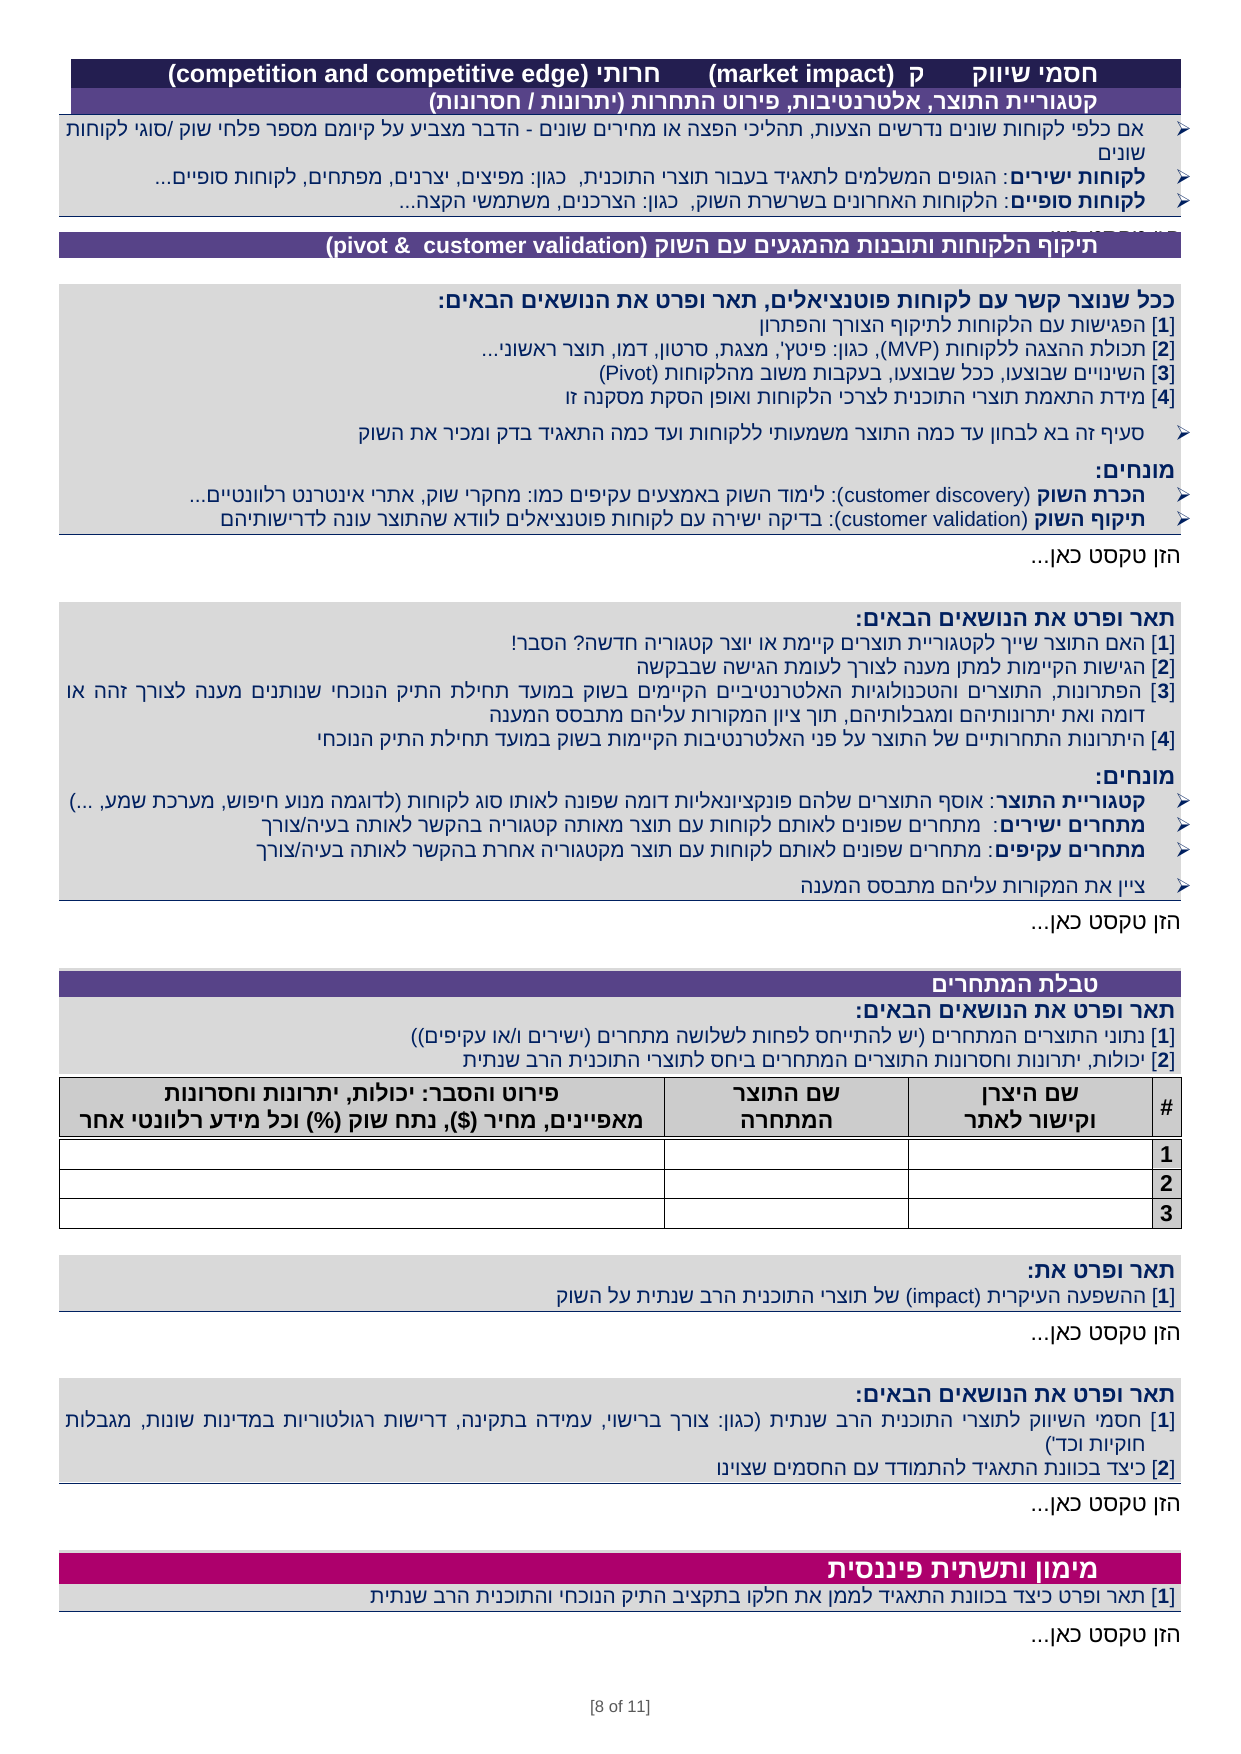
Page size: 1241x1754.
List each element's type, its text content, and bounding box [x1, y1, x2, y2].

table_cell 2 [1153, 1170, 1181, 1198]
table_header [1153, 1078, 1181, 1136]
table_cell [60, 1199, 664, 1228]
table_cell [665, 1199, 908, 1228]
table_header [59, 115, 1181, 216]
table_header שם התוצר המתחרה [665, 1078, 908, 1136]
table_cell [909, 1170, 1152, 1198]
subtitle מימון ותשתית פיננסית [59, 1553, 1181, 1584]
subtitle השפעה על השוק (market impact) [659, 59, 923, 88]
table_header תאר ופרט את הנושאים הבאים: [1] חסמי השיווק לתוצרי התוכנית הרב שנתית (כגון: צורך ברישוי, עמידה בתקינה, דרישות רגולטוריות במדינות שונות, מגבלות חוקיות וכד') [2] כיצד בכוונת התאגיד להתמודד עם החסמים שצוינו [59, 1378, 1181, 1482]
table_header פירוט והסבר: יכולות, יתרונות וחסרונות מאפיינים, מחיר ($), נתח שוק (%) וכל מידע רלוונטי אחר [60, 1078, 664, 1136]
table_header [60, 1140, 664, 1168]
table_cell 3 [1153, 1199, 1181, 1228]
table_header [1] תאר ופרט כיצד בכוונת התאגיד לממן את חלקו בתקציב התיק הנוכחי והתוכנית הרב שנתית [59, 1584, 1181, 1611]
subtitle קטגוריית התוצר, אלטרנטיבות, פירוט התחרות (יתרונות / חסרונות) [71, 88, 1181, 114]
subtitle חסמי שיווק [923, 59, 1181, 88]
table_header [909, 1140, 1152, 1168]
table_header ככל שנוצר קשר עם לקוחות פוטנציאלים, תאר ופרט את הנושאים הבאים: [1] הפגישות עם הלקוחות לתיקוף הצורך והפתרון [2] תכולת ההצגה ללקוחות (MVP), כגון: פיטץ', מצגת, סרטון, דמו, תוצר ראשוני... [3] השינויים שבוצעו, ככל שבוצעו, בעקבות משוב מהלקוחות (Pivot) [4] מידת התאמת תוצרי התוכנית לצרכי הלקוחות ואופן הסקת מסקנה זו סעיף זה בא לבחון עד כמה התוצר משמעותי ללקוחות ועד כמה התאגיד בדק ומכיר את השוק מונחים: הכרת השוק (customer discovery): לימוד השוק באמצעים עקיפים כמו: מחקרי שוק, אתרי אינטרנט רלוונטיים... תיקוף השוק (customer validation): בדיקה ישירה עם לקוחות פוטנציאלים לוודא שהתוצר עונה לדרישותיהם [59, 284, 1181, 534]
table_cell [909, 1199, 1152, 1228]
text הזן טקסט כאן... [59, 1318, 1181, 1345]
table_header [1153, 1140, 1181, 1168]
table_header תאר ופרט את הנושאים הבאים: [1] האם התוצר שייך לקטגוריית תוצרים קיימת או יוצר קטגוריה חדשה? הסבר! [2] הגישות הקיימות למתן מענה לצורך לעומת הגישה שבבקשה [3] הפתרונות, התוצרים והטכנולוגיות האלטרנטיביים הקיימים בשוק במועד תחילת התיק הנוכחי שנותנים מענה לצורך זהה או דומה ואת יתרונותיהם ומגבלותיהם, תוך ציון המקורות עליהם מתבסס המענה [4] היתרונות התחרותיים של התוצר על פני האלטרנטיבות הקיימות בשוק במועד תחילת התיק הנוכחי מונחים: קטגוריית התוצר: אוסף התוצרים שלהם פונקציונאליות דומה שפונה לאותו סוג לקוחות (לדוגמה מנוע חיפוש, מערכת שמע, ...) מתחרים ישירים: מתחרים שפונים לאותם לקוחות עם תוצר מאותה קטגוריה בהקשר לאותה בעיה/צורך מתחרים עקיפים: מתחרים שפונים לאותם לקוחות עם תוצר מקטגוריה אחרת בהקשר לאותה בעיה/צורך ציין את המקורות עליהם מתבסס המענה [59, 602, 1181, 900]
text הזן טקסט כאן... [59, 1621, 1181, 1648]
table_cell [60, 1170, 664, 1198]
subtitle תוצרים מתחרים, תחרות ישירה, יתרון תחרותי (competition and competitive edge) [71, 59, 659, 88]
table_header שם היצרן וקישור לאתר [909, 1078, 1152, 1136]
text הזן טקסט כאן... [59, 1490, 1181, 1516]
subtitle תיקוף הלקוחות ותובנות מהמגעים עם השוק (pivot & customer validation) [59, 232, 1181, 258]
table_header [665, 1140, 908, 1168]
text הזן טקסט כאן... [59, 542, 1181, 568]
text הזן טקסט כאן... [59, 908, 1181, 934]
table_header תאר ופרט את: [1] ההשפעה העיקרית (impact) של תוצרי התוכנית הרב שנתית על השוק [59, 1255, 1181, 1311]
table_header תאר ופרט את הנושאים הבאים: [1] נתוני התוצרים המתחרים (יש להתייחס לפחות לשלושה מתחרים (ישירים ו/או עקיפים)) [2] יכולות, יתרונות וחסרונות התוצרים המתחרים ביחס לתוצרי התוכנית הרב שנתית [59, 997, 1181, 1074]
table_cell [665, 1170, 908, 1198]
subtitle טבלת המתחרים [59, 971, 1181, 997]
